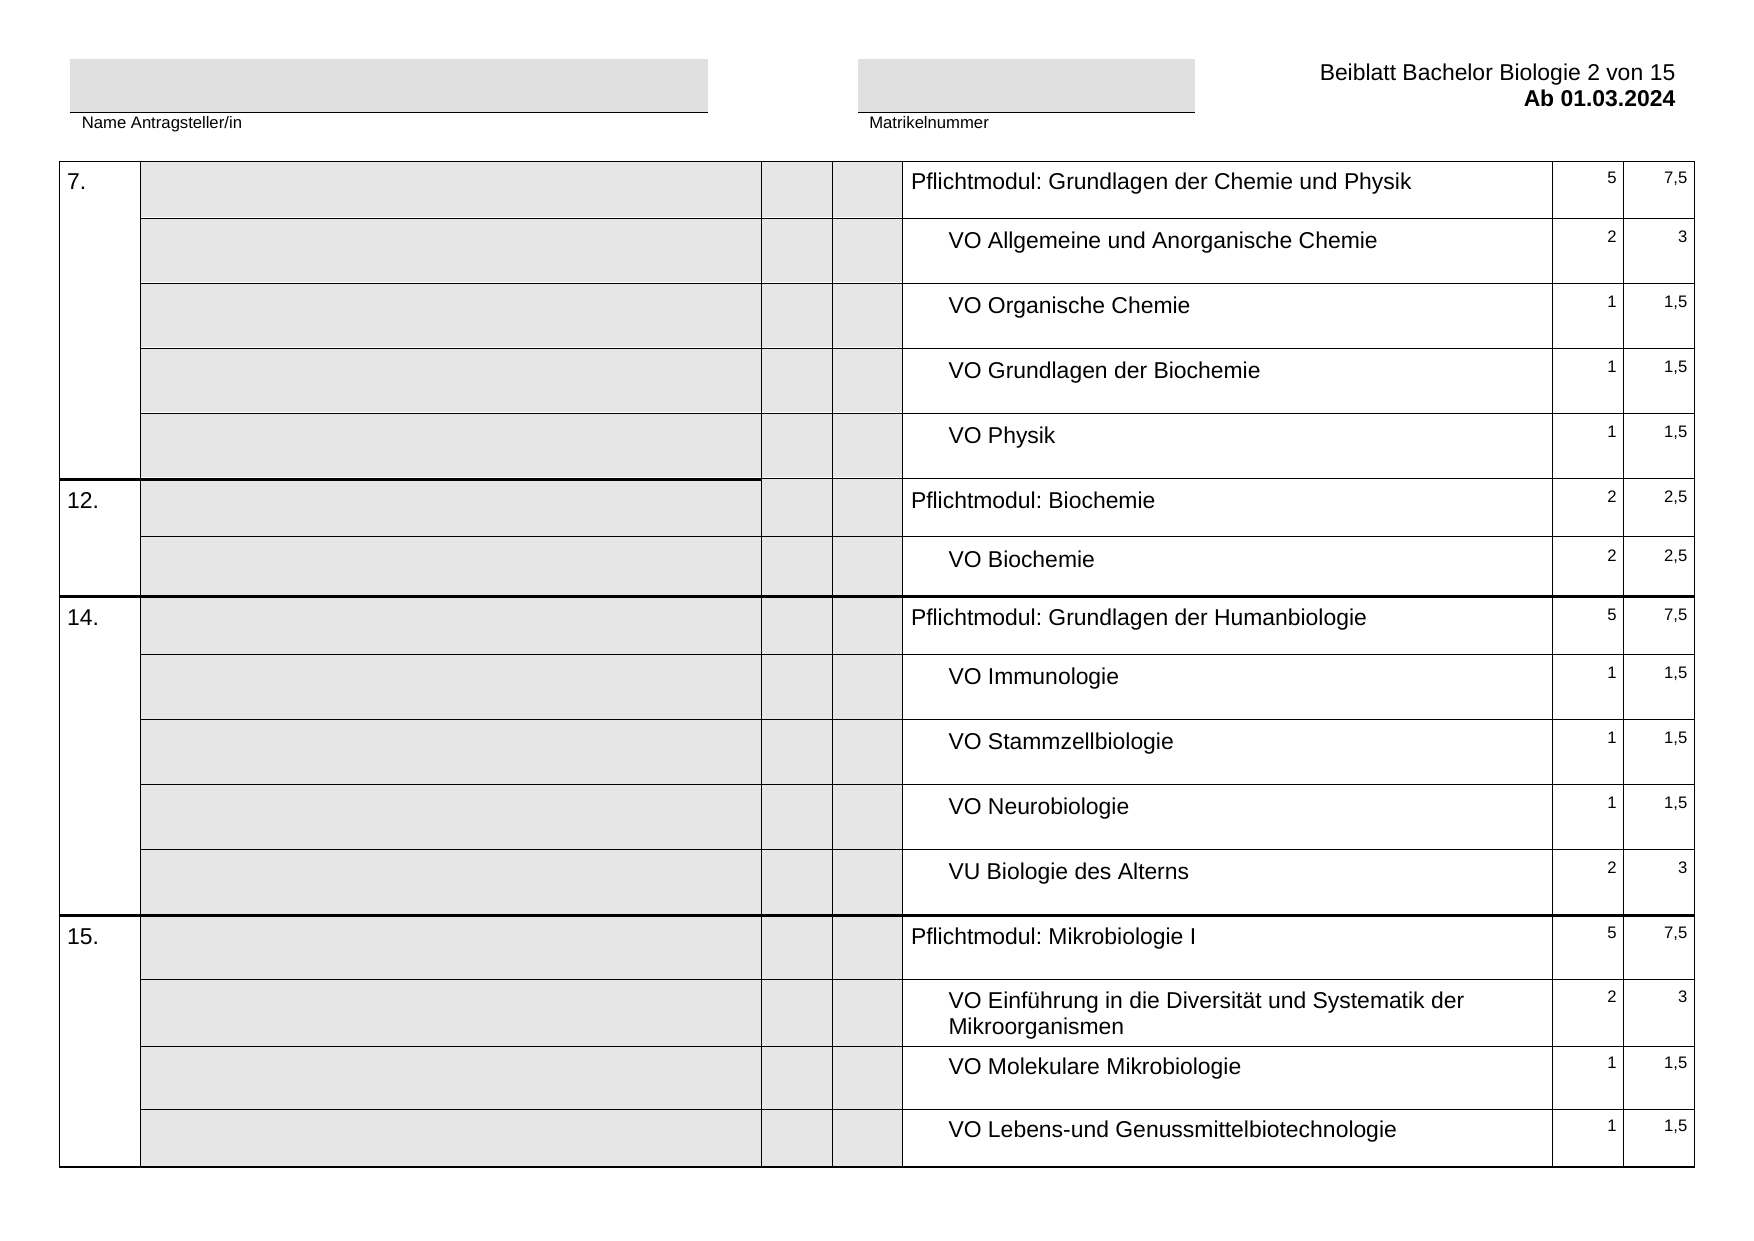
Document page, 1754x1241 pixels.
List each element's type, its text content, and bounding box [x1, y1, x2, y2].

table_cell [833, 219, 902, 282]
table_cell VO Stammzellbiologie [903, 720, 1552, 784]
table_cell [833, 1047, 902, 1109]
table_cell 2 [1553, 537, 1623, 595]
table_cell [141, 980, 761, 1046]
table_cell 1,5 [1624, 349, 1694, 412]
table_cell 1,5 [1624, 1110, 1694, 1166]
table_cell [762, 479, 832, 536]
table_cell 2 [1553, 980, 1623, 1046]
table_cell 1 [1553, 785, 1623, 849]
table_cell [762, 1047, 832, 1109]
table_cell VO Lebens-und Genussmittelbiotechnologie [903, 1110, 1552, 1166]
table_cell [833, 917, 902, 979]
table_cell 2,5 [1624, 479, 1694, 536]
table_cell [141, 1110, 761, 1166]
table_cell VU Biologie des Alterns [903, 850, 1552, 914]
table_cell 1,5 [1624, 655, 1694, 719]
table_cell 1,5 [1624, 284, 1694, 347]
table_cell [141, 1047, 761, 1109]
table_cell [141, 284, 761, 347]
table_cell [762, 850, 832, 914]
table_cell Pflichtmodul: Biochemie [903, 479, 1552, 536]
table_cell [141, 598, 761, 654]
table_cell 1,5 [1624, 1047, 1694, 1109]
table_cell 5 [1553, 598, 1623, 654]
table_cell VO Neurobiologie [903, 785, 1552, 849]
table_cell [762, 785, 832, 849]
table_cell [141, 349, 761, 412]
table_cell 7,5 [1624, 598, 1694, 654]
table_cell [141, 850, 761, 914]
table_cell Pflichtmodul: Mikrobiologie I [903, 917, 1552, 979]
table_cell 2 [1553, 219, 1623, 282]
table_cell [762, 1110, 832, 1166]
table_cell [141, 785, 761, 849]
table_cell VO Grundlagen der Biochemie [903, 349, 1552, 412]
table_cell 1 [1553, 414, 1623, 477]
table_cell 3 [1624, 219, 1694, 282]
table_cell VO Allgemeine und Anorganische Chemie [903, 219, 1552, 282]
table_cell [762, 219, 832, 282]
table_cell [833, 479, 902, 536]
table_cell VO Biochemie [903, 537, 1552, 595]
table_cell [141, 720, 761, 784]
table_cell [833, 598, 902, 654]
table_cell [833, 850, 902, 914]
table_cell [141, 537, 761, 595]
table_cell [141, 219, 761, 282]
table_cell [60, 481, 140, 595]
table_cell [833, 655, 902, 719]
table_cell [141, 414, 761, 477]
table_header [762, 162, 832, 217]
table_cell [833, 414, 902, 477]
table_cell [141, 481, 761, 536]
table_cell 2 [1553, 850, 1623, 914]
table_cell 1 [1553, 1047, 1623, 1109]
table_cell VO Physik [903, 414, 1552, 477]
table_header [60, 162, 140, 477]
table_cell [60, 598, 140, 914]
table_cell [833, 980, 902, 1046]
table_cell 1,5 [1624, 414, 1694, 477]
table_cell [762, 537, 832, 595]
table_cell VO Immunologie [903, 655, 1552, 719]
table_cell [833, 537, 902, 595]
table_header Pflichtmodul: Grundlagen der Chemie und Physik [903, 162, 1552, 217]
table_header 5 [1553, 162, 1623, 217]
table_cell 2,5 [1624, 537, 1694, 595]
table_cell VO Molekulare Mikrobiologie [903, 1047, 1552, 1109]
table_cell 2 [1553, 479, 1623, 536]
table_cell 3 [1624, 850, 1694, 914]
table_cell [762, 655, 832, 719]
table_cell [141, 917, 761, 979]
table_cell [833, 349, 902, 412]
table_cell 1,5 [1624, 720, 1694, 784]
table_header [141, 162, 761, 217]
table_cell [762, 598, 832, 654]
table_cell [762, 720, 832, 784]
table_cell [762, 284, 832, 347]
table_cell [833, 720, 902, 784]
table_cell 1 [1553, 284, 1623, 347]
table_cell [762, 414, 832, 477]
table_cell VO Organische Chemie [903, 284, 1552, 347]
table_cell Pflichtmodul: Grundlagen der Humanbiologie [903, 598, 1552, 654]
table_cell 1 [1553, 655, 1623, 719]
table_cell 1 [1553, 349, 1623, 412]
table_cell [762, 980, 832, 1046]
table_cell [141, 655, 761, 719]
table_cell [833, 284, 902, 347]
table_header 7,5 [1624, 162, 1694, 217]
table_cell 1 [1553, 720, 1623, 784]
table_cell VO Einführung in die Diversität und Systematik der Mikroorganismen [903, 980, 1552, 1046]
table_cell [762, 349, 832, 412]
table_cell [60, 917, 140, 1166]
table_cell 1,5 [1624, 785, 1694, 849]
table_cell 3 [1624, 980, 1694, 1046]
table_cell 1 [1553, 1110, 1623, 1166]
table_cell [833, 1110, 902, 1166]
table_cell [833, 785, 902, 849]
table_header [833, 162, 902, 217]
table_cell [762, 917, 832, 979]
table_cell 5 [1553, 917, 1623, 979]
table_cell 7,5 [1624, 917, 1694, 979]
